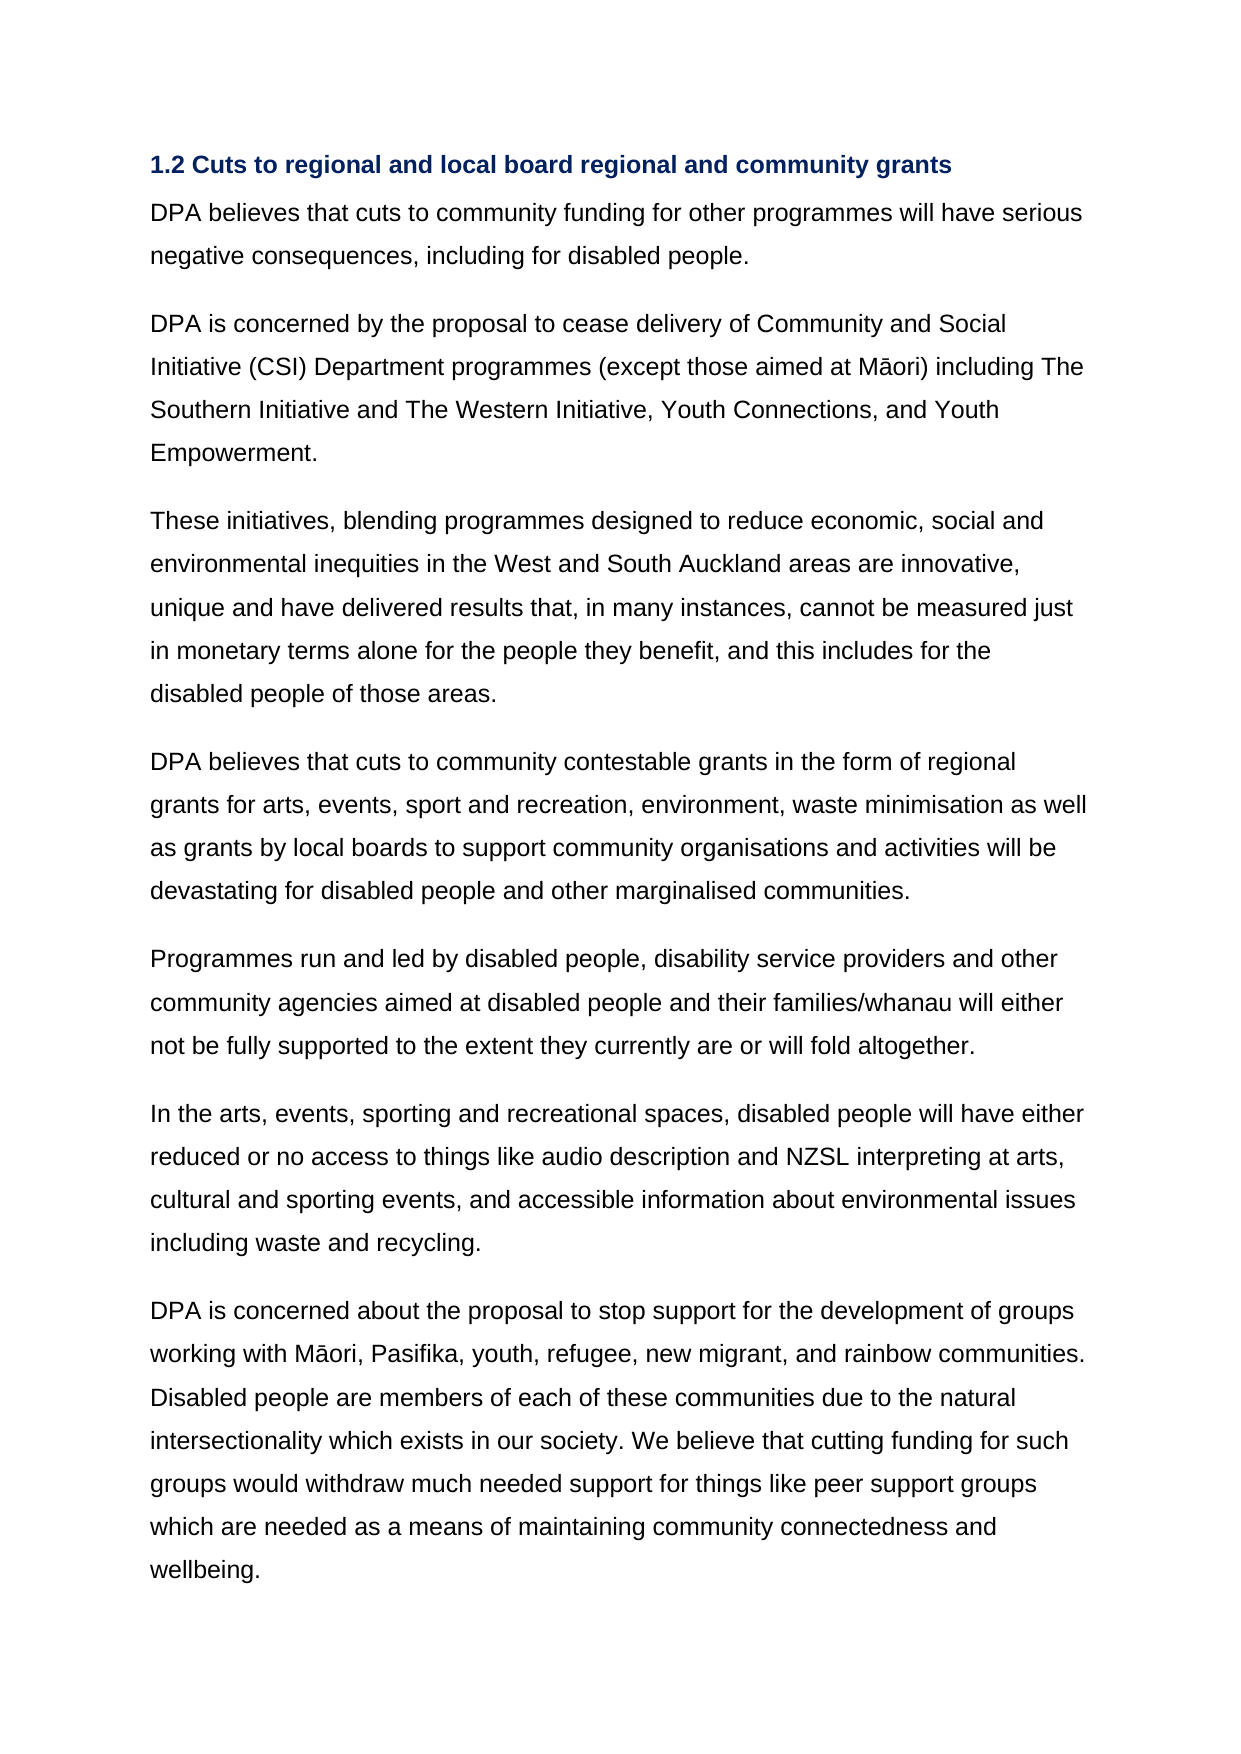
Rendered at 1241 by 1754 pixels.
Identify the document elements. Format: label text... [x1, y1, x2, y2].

text DPA is concerned by the proposal to cease delivery of Community and Social Initiative (CSI) Department programmes (except those aimed at Māori) including The Southern Initiative and The Western Initiative, Youth Connections, and Youth Empowerment. [150, 309, 1090, 467]
text Programmes run and led by disabled people, disability service providers and other community agencies aimed at disabled people and their families/whanau will either not be fully supported to the extent they currently are or will fold altogether. [150, 944, 1090, 1059]
text DPA is concerned about the proposal to stop support for the development of groups working with Māori, Pasifika, youth, refugee, new migrant, and rainbow communities. Disabled people are members of each of these communities due to the natural intersectionality which exists in our society. We believe that cutting funding for such groups would withdraw much needed support for things like peer support groups which are needed as a means of maintaining community connectedness and wellbeing. [150, 1296, 1090, 1584]
subtitle 1.2 Cuts to regional and local board regional and community grants [150, 150, 1090, 179]
text DPA believes that cuts to community contestable grants in the form of regional grants for arts, events, sport and recreation, environment, waste minimisation as well as grants by local boards to support community organisations and activities will be devastating for disabled people and other marginalised communities. [150, 747, 1090, 905]
text DPA believes that cuts to community funding for other programmes will have serious negative consequences, including for disabled people. [150, 197, 1090, 269]
text These initiatives, blending programmes designed to reduce economic, social and environmental inequities in the West and South Auckland areas are innovative, unique and have delivered results that, in many instances, cannot be measured just in monetary terms alone for the people they benefit, and this includes for the disabled people of those areas. [150, 506, 1090, 707]
text In the arts, events, sporting and recreational spaces, disabled people will have either reduced or no access to things like audio description and NZSL interpreting at arts, cultural and sporting events, and accessible information about environmental issues including waste and recycling. [150, 1099, 1090, 1257]
